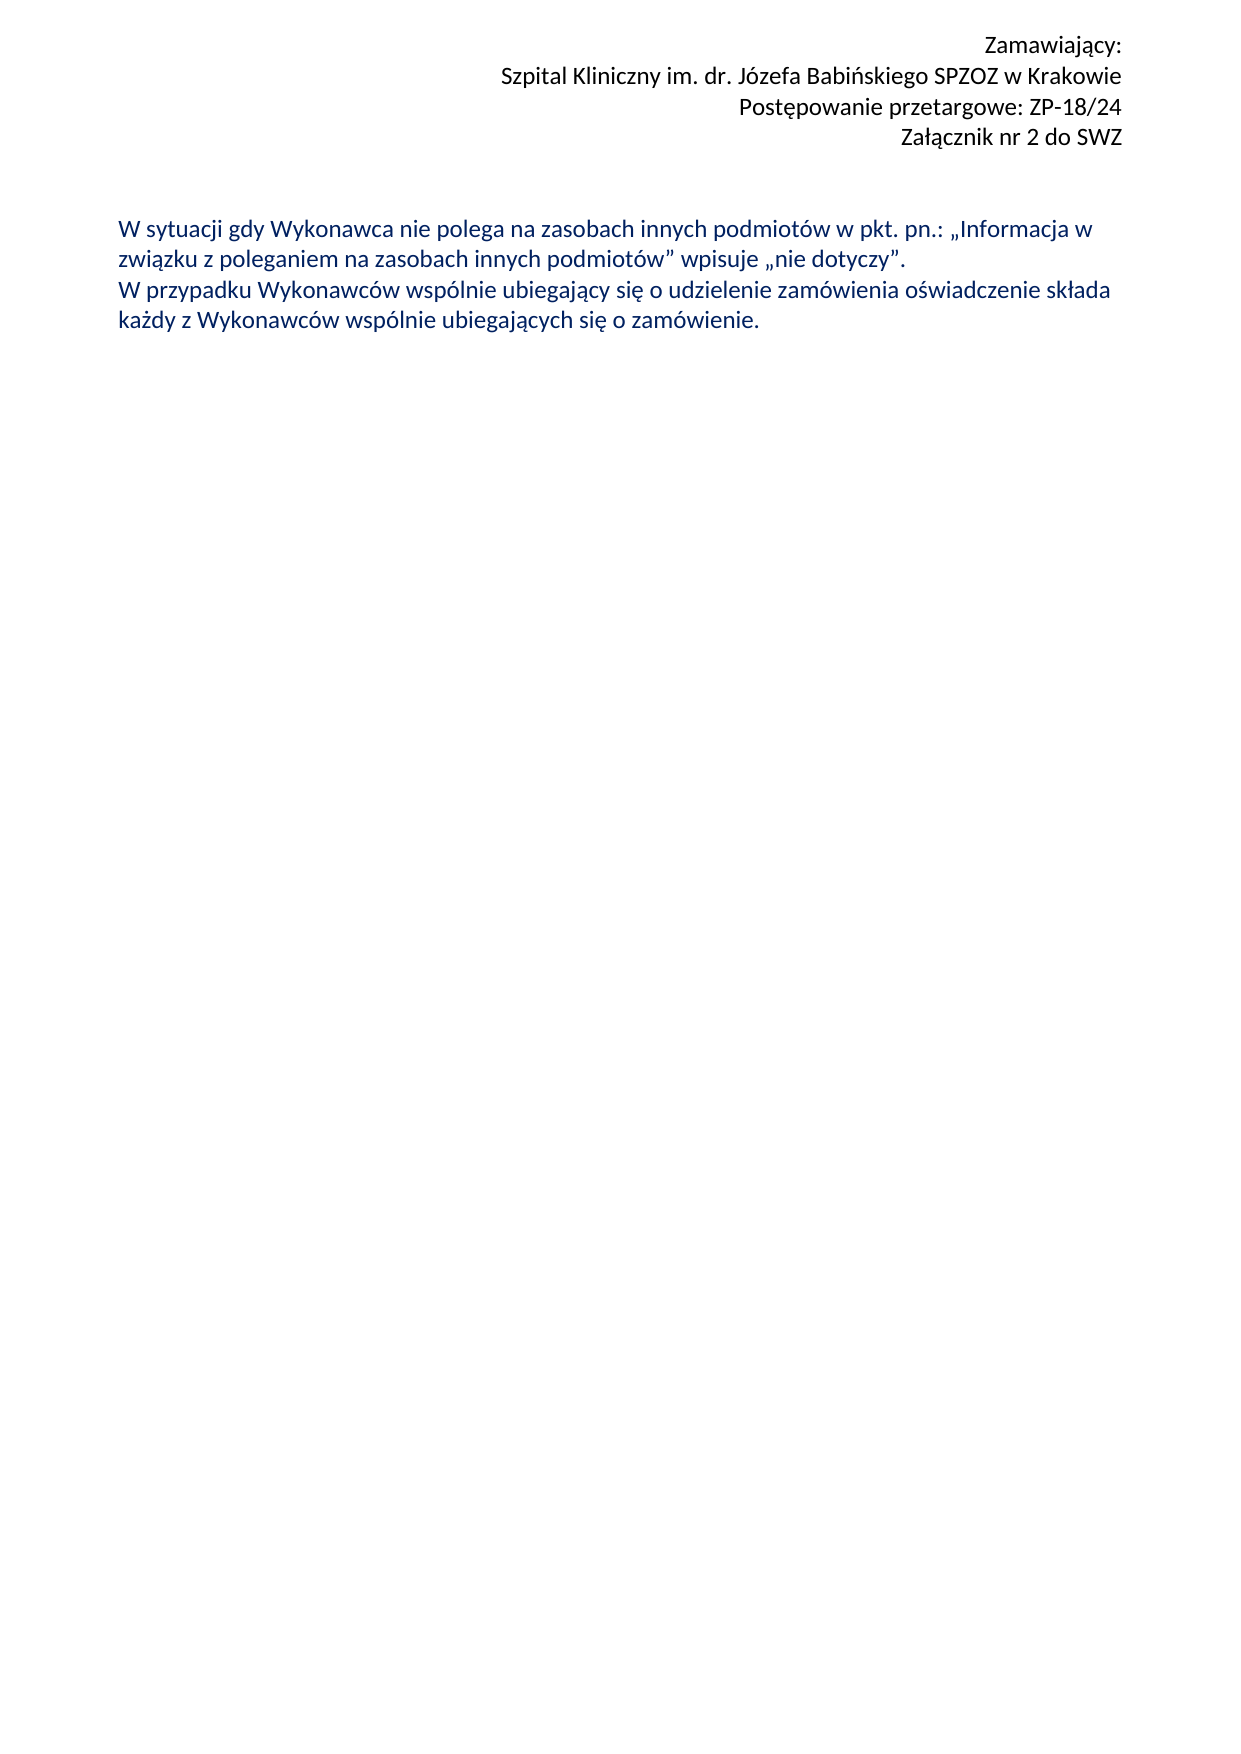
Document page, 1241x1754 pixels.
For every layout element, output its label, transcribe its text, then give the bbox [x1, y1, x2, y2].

text W przypadku Wykonawców wspólnie ubiegający się o udzielenie zamówienia oświadczenie składa każdy z Wykonawców wspólnie ubiegających się o zamówienie. [118, 274, 1122, 335]
text W sytuacji gdy Wykonawca nie polega na zasobach innych podmiotów w pkt. pn.: „Informacja w związku z poleganiem na zasobach innych podmiotów” wpisuje „nie dotyczy”. [118, 213, 1122, 274]
